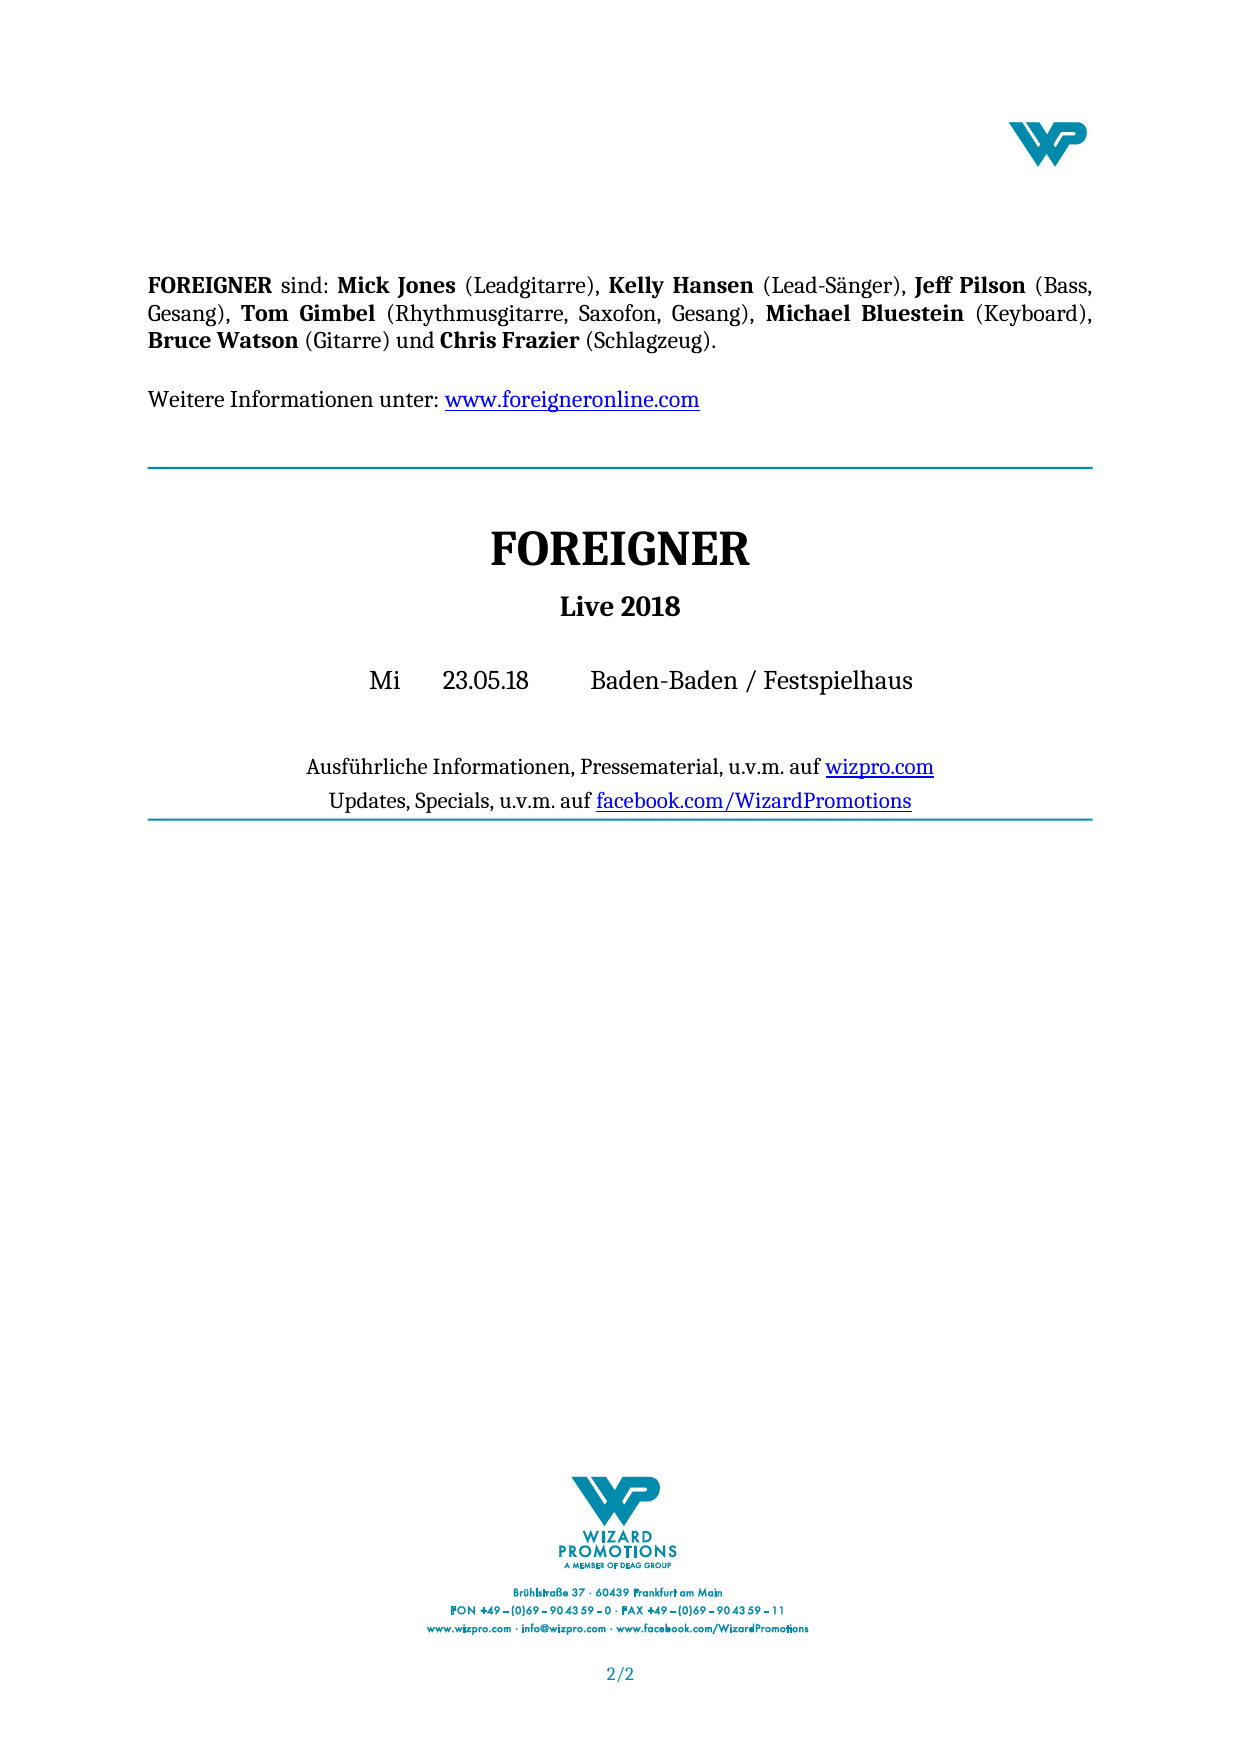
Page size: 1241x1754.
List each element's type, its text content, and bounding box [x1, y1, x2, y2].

subtitle FOREIGNER [148, 520, 1092, 577]
subtitle Live 2018 [148, 590, 1092, 657]
text FOREIGNER sind: Mick Jones (Leadgitarre), Kelly Hansen (Lead-Sänger), Jeff Pilson (Bass, Gesang), Tom Gimbel (Rhythmusgitarre, Saxofon, Gesang), Michael Bluestein (Keyboard), Bruce Watson (Gitarre) und Chris Frazier (Schlagzeug). [148, 272, 1092, 355]
subtitle Ausführliche Informationen, Pressematerial, u.v.m. auf wizpro.com [148, 754, 1092, 780]
text Weitere Informationen unter: www.foreigneronline.com [148, 386, 1092, 414]
subtitle Updates, Specials, u.v.m. auf facebook.com/WizardPromotions [148, 788, 1092, 815]
subtitle Mi 23.05.18 Baden-Baden / Festspielhaus [295, 665, 1092, 696]
